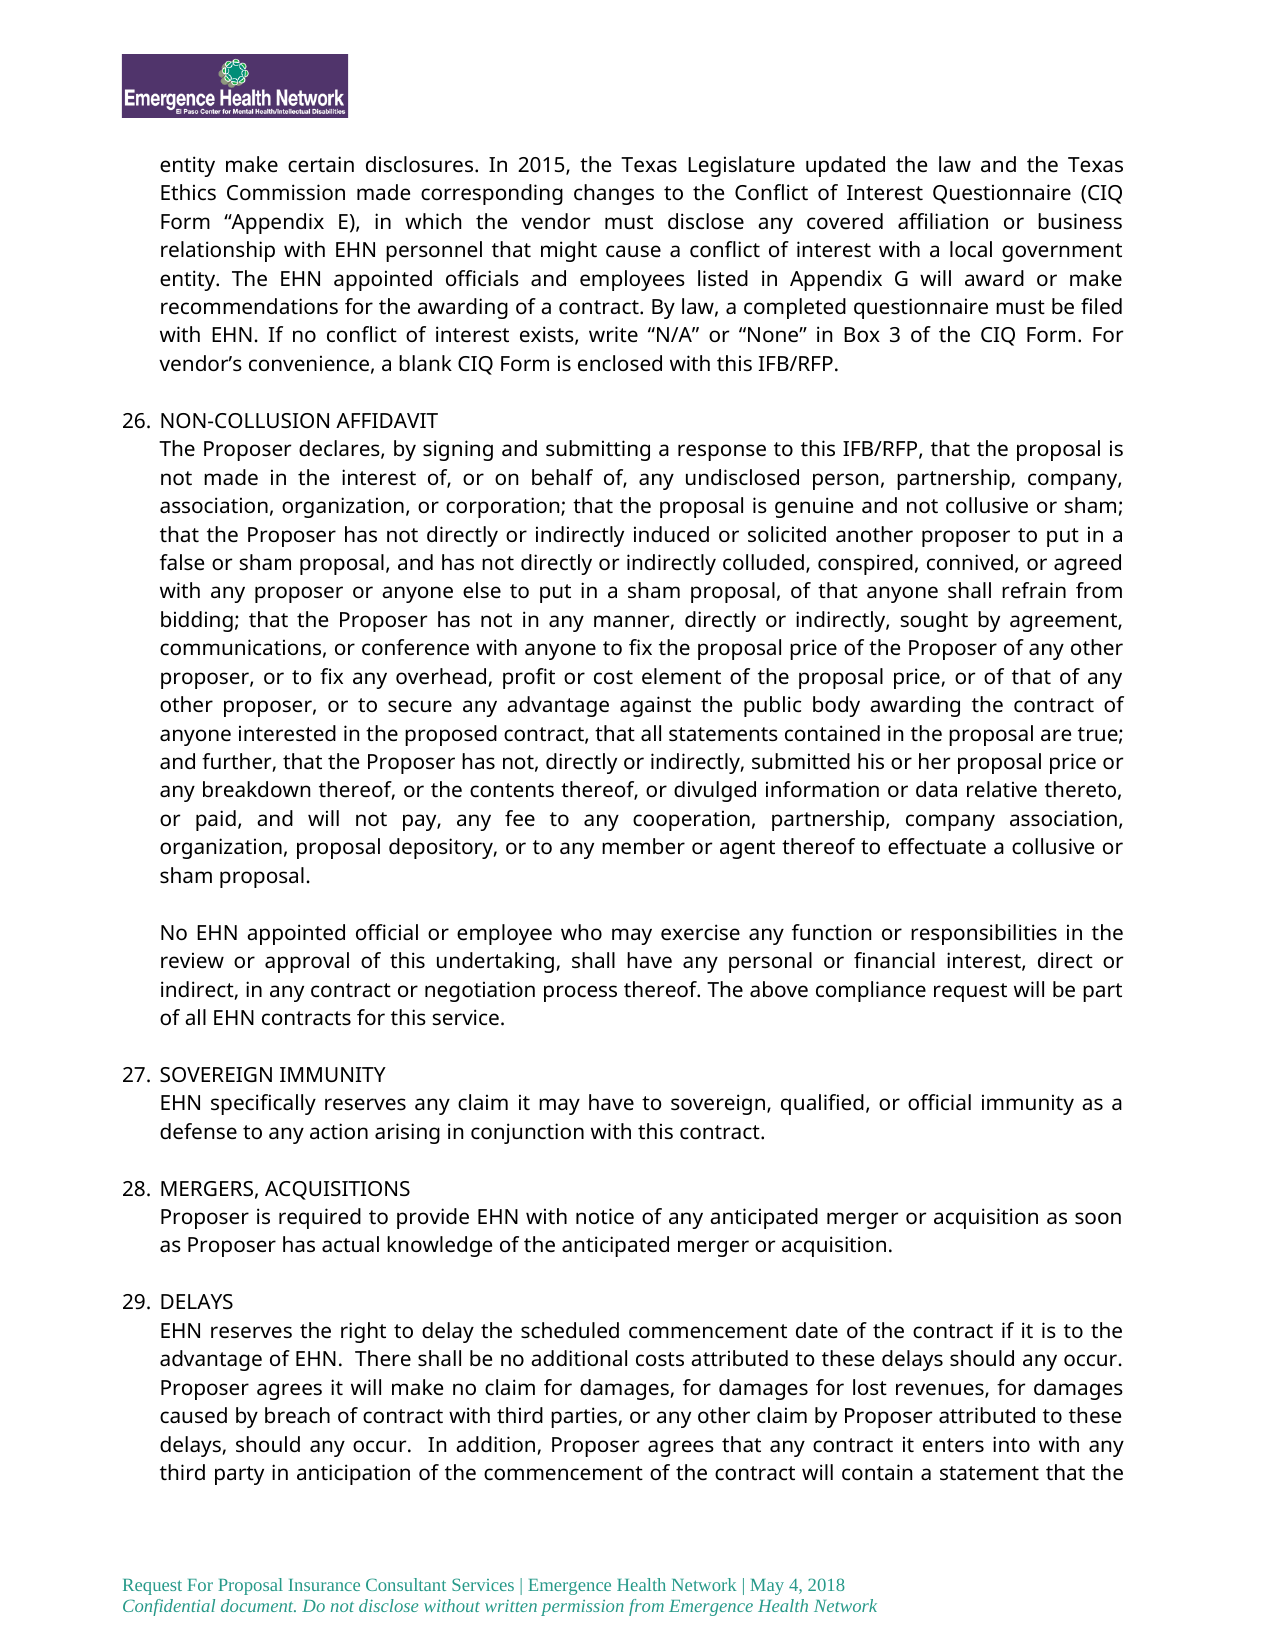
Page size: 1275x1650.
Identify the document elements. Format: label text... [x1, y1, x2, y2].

list NON-COLLUSION AFFIDAVIT [122, 406, 1125, 434]
picture [121, 54, 349, 118]
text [159, 1316, 1125, 1487]
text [159, 150, 1125, 377]
list SOVEREIGN IMMUNITY [122, 1060, 1125, 1088]
text No EHN appointed official or employee who may exercise any function or responsibilities in the review or approval of this undertaking, shall have any personal or financial interest, direct or indirect, in any contract or negotiation process thereof. The above compliance request will be part of all EHN contracts for this service. [159, 918, 1125, 1032]
list MERGERS, ACQUISITIONS [122, 1174, 1125, 1202]
list DELAYS [122, 1287, 1125, 1316]
text Proposer is required to provide EHN with notice of any anticipated merger or acquisition as soon as Proposer has actual knowledge of the anticipated merger or acquisition. [159, 1202, 1125, 1259]
text EHN specifically reserves any claim it may have to sovereign, qualified, or official immunity as a defense to any action arising in conjunction with this contract. [159, 1088, 1125, 1145]
text The Proposer declares, by signing and submitting a response to this IFB/RFP, that the proposal is not made in the interest of, or on behalf of, any undisclosed person, partnership, company, association, organization, or corporation; that the proposal is genuine and not collusive or sham; that the Proposer has not directly or indirectly induced or solicited another proposer to put in a false or sham proposal, and has not directly or indirectly colluded, conspired, connived, or agreed with any proposer or anyone else to put in a sham proposal, of that anyone shall refrain from bidding; that the Proposer has not in any manner, directly or indirectly, sought by agreement, communications, or conference with anyone to fix the proposal price of the Proposer of any other proposer, or to fix any overhead, profit or cost element of the proposal price, or of that of any other proposer, or to secure any advantage against the public body awarding the contract of anyone interested in the proposed contract, that all statements contained in the proposal are true; and further, that the Proposer has not, directly or indirectly, submitted his or her proposal price or any breakdown thereof, or the contents thereof, or divulged information or data relative thereto, or paid, and will not pay, any fee to any cooperation, partnership, company association, organization, proposal depository, or to any member or agent thereof to effectuate a collusive or sham proposal. [159, 434, 1125, 889]
